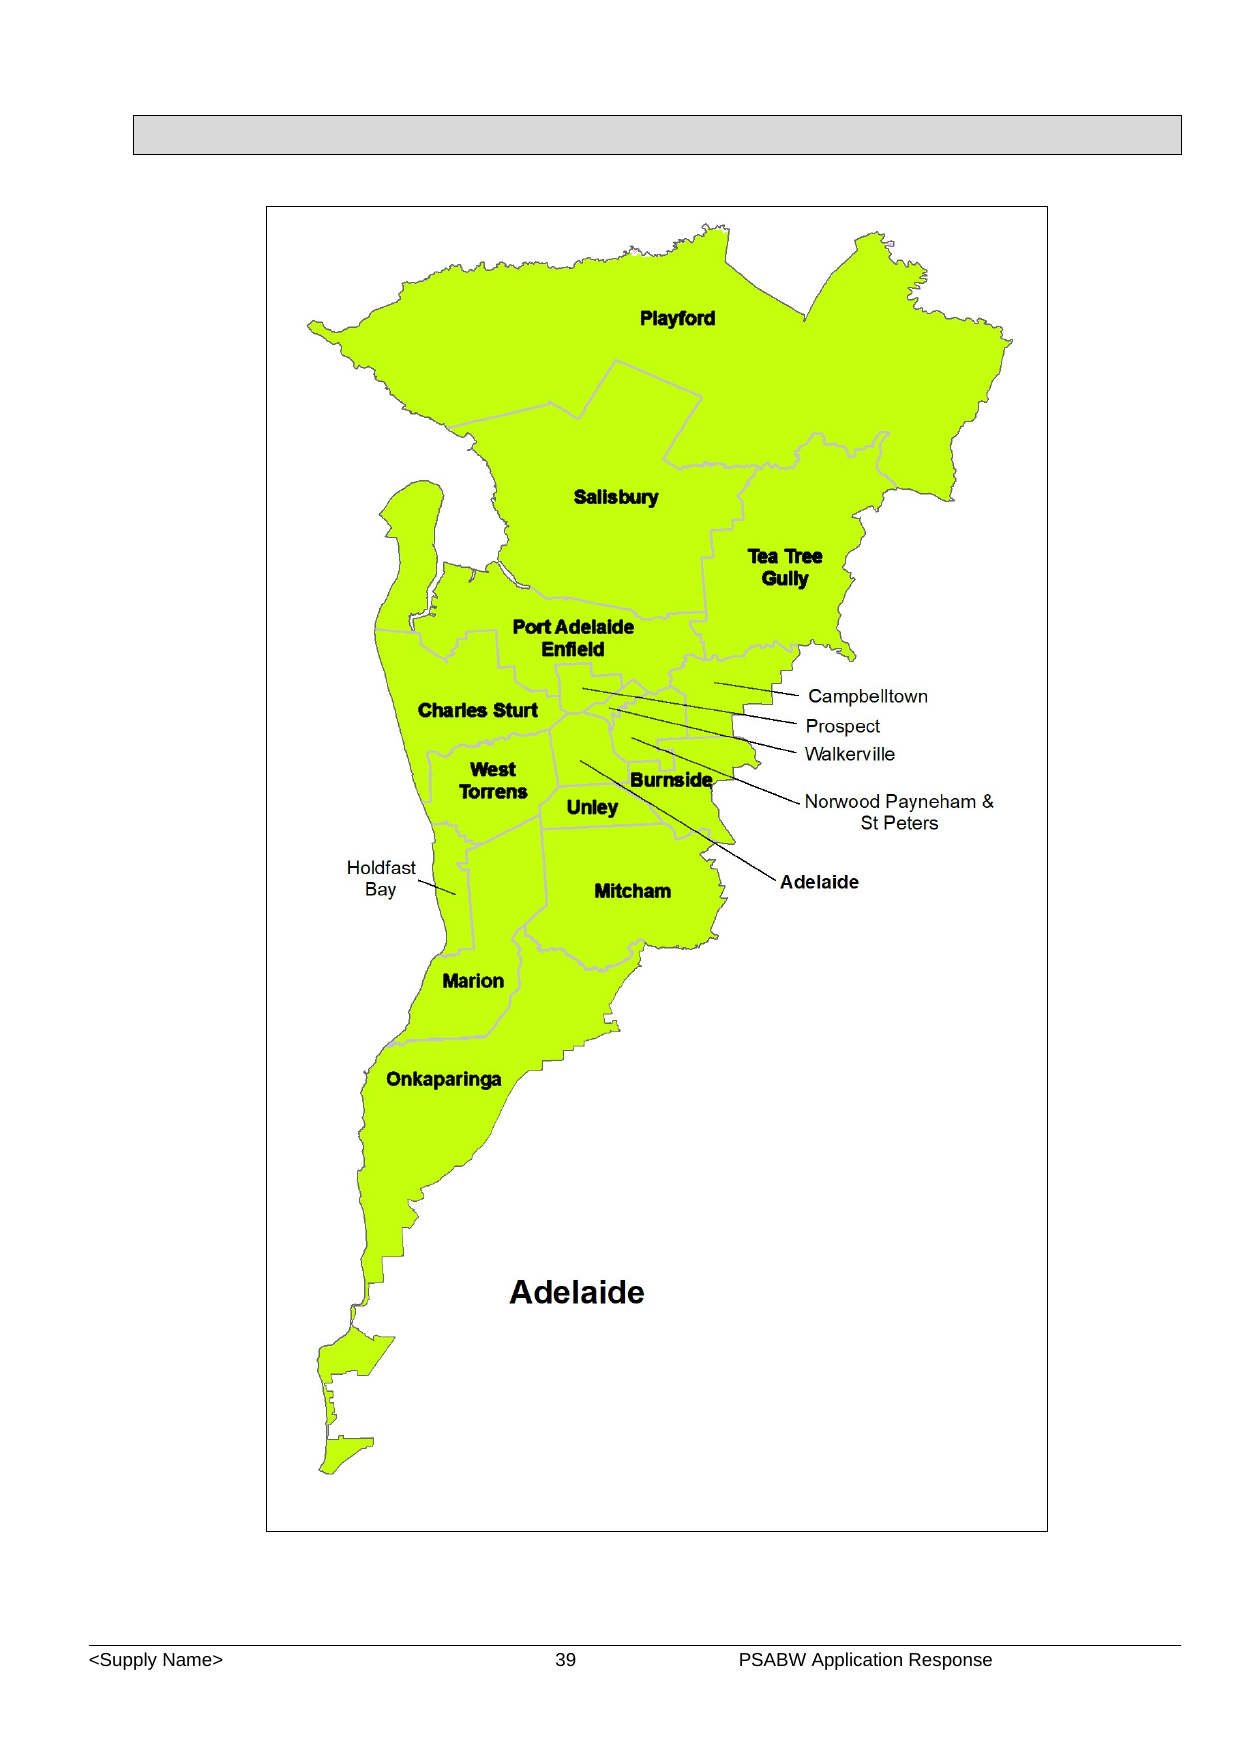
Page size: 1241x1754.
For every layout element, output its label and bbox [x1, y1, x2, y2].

table_header [134, 116, 1181, 154]
picture [267, 207, 1047, 1531]
